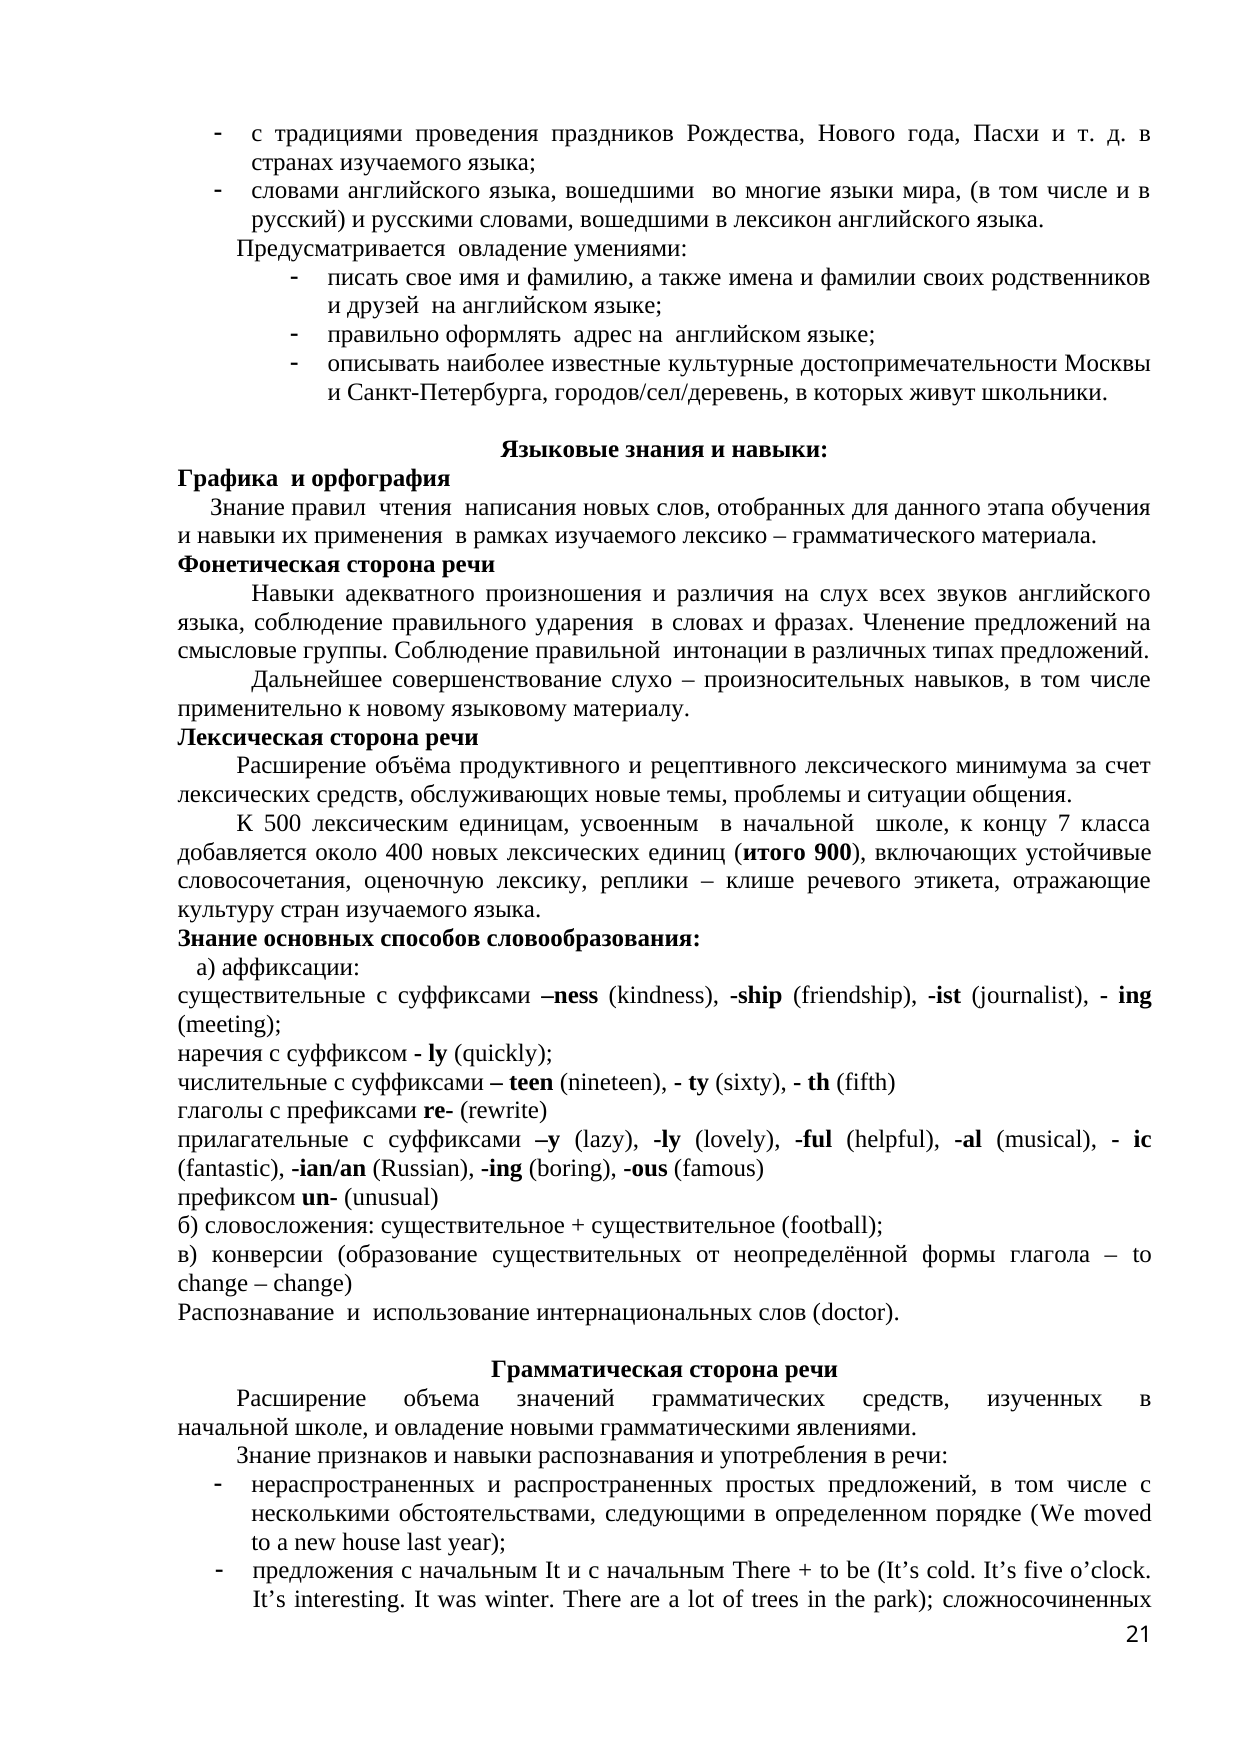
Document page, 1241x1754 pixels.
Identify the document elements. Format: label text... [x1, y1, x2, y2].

text К 500 лексическим единицам, усвоенным в начальной школе, к концу 7 класса добавляется около 400 новых лексических единиц (итого 900), включающих устойчивые словосочетания, оценочную лексику, реплики – клише речевого этикета, отражающие культуру стран изучаемого языка. [177, 808, 1152, 923]
list словами английского языка, вошедшими во многие языки мира, (в том числе и в русский) и русскими словами, вошедшими в лексикон английского языка. [213, 176, 1152, 233]
list с традициями проведения праздников Рождества, Нового года, Пасхи и т. д. в странах изучаемого языка; [213, 118, 1152, 176]
text Расширение объема значений грамматических средств, изученных в начальной школе, и овладение новыми грамматическими явлениями. [177, 1383, 1152, 1441]
list описывать наиболее известные культурные достопримечательности Москвы и Санкт-Петербурга, городов/сел/деревень, в которых живут школьники. [290, 348, 1152, 406]
text числительные с суффиксами – teen (nineteen), - ty (sixty), - th (fifth) [177, 1067, 1152, 1096]
text Навыки адекватного произношения и различия на слух всех звуков английского языка, соблюдение правильного ударения в словах и фразах. Членение предложений на смысловые группы. Соблюдение правильной интонации в различных типах предложений. [177, 578, 1152, 664]
text Графика и орфография [177, 463, 1152, 492]
text Предусматривается овладение умениями: [177, 233, 1152, 262]
text Лексическая сторона речи [177, 722, 1152, 751]
list правильно оформлять адрес на английском языке; [290, 319, 1152, 348]
text Знание основных способов словообразования: [177, 923, 1152, 952]
text а) аффиксации: [177, 952, 1152, 981]
text прилагательные с суффиксами –y (lazy), -ly (lovely), -ful (helpful), -al (musical), - ic (fantastic), -ian/an (Russian), -ing (boring), -ous (famous) [177, 1124, 1152, 1182]
text Грамматическая сторона речи [177, 1354, 1152, 1383]
text Знание правил чтения написания новых слов, отобранных для данного этапа обучения и навыки их применения в рамках изучаемого лексико – грамматического материала. [177, 492, 1152, 549]
text наречия с суффиксом - ly (quickly); [177, 1038, 1152, 1067]
text Языковые знания и навыки: [177, 434, 1152, 463]
text существительные с суффиксами –ness (kindness), -ship (friendship), -ist (journalist), - ing (meeting); [177, 981, 1152, 1038]
text Знание признаков и навыки распознавания и употребления в речи: [177, 1441, 1152, 1469]
text Расширение объёма продуктивного и рецептивного лексического минимума за счет лексических средств, обслуживающих новые темы, проблемы и ситуации общения. [177, 751, 1152, 808]
text б) словосложения: существительное + существительное (football); [177, 1211, 1152, 1239]
list нераспространенных и распространенных простых предложений, в том числе с несколькими обстоятельствами, следующими в определенном порядке (We moved to a new house last year); [213, 1469, 1152, 1556]
text Распознавание и использование интернациональных слов (doctor). [177, 1297, 1152, 1326]
text в) конверсии (образование существительных от неопределённой формы глагола – to change – change) [177, 1239, 1152, 1297]
text Фонетическая сторона речи [177, 549, 1152, 578]
text глаголы с префиксами re- (rewrite) [177, 1096, 1152, 1124]
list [215, 1556, 1152, 1613]
text Дальнейшее совершенствование слухо – произносительных навыков, в том числе применительно к новому языковому материалу. [177, 664, 1152, 722]
list писать свое имя и фамилию, а также имена и фамилии своих родственников и друзей на английском языке; [290, 262, 1152, 319]
text префиксом un- (unusual) [177, 1182, 1152, 1211]
